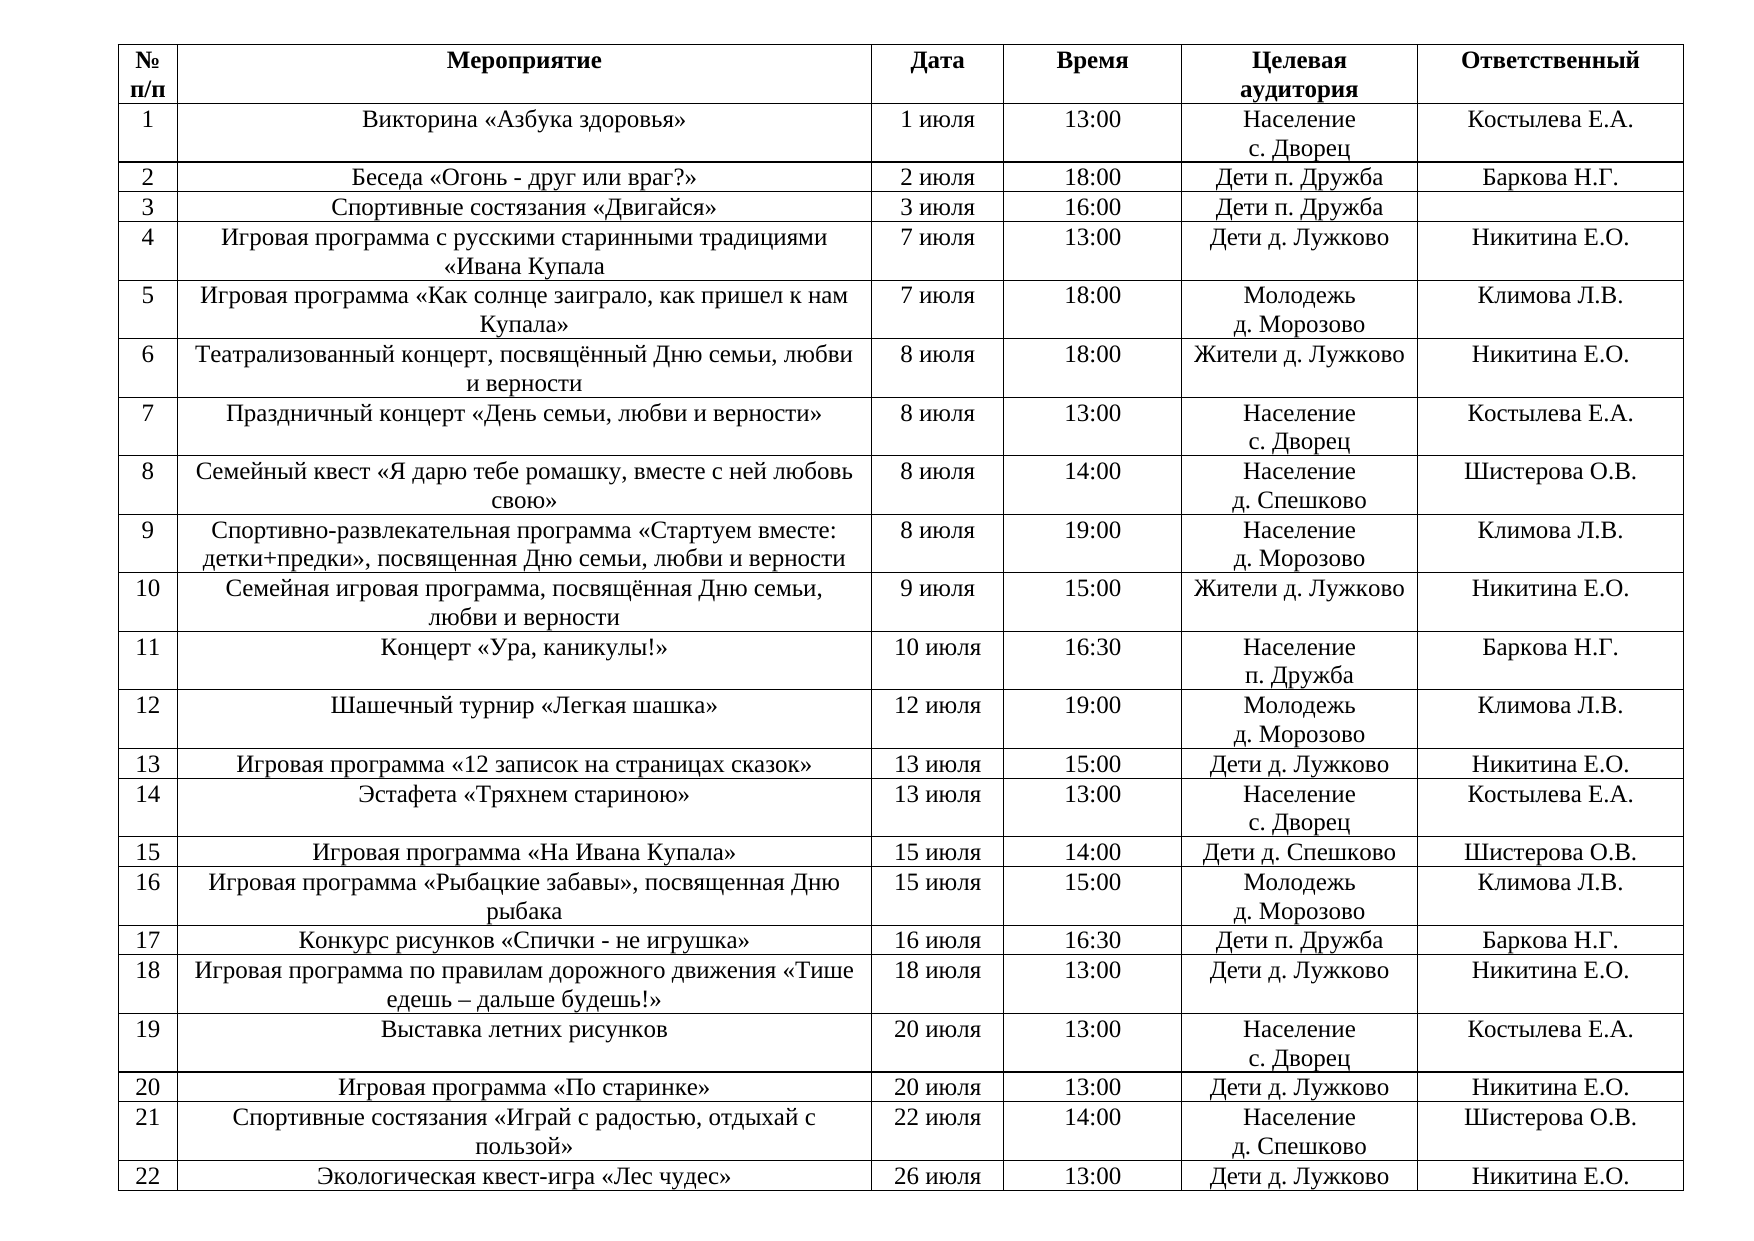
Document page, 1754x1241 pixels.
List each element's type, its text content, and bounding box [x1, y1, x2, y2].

table_cell 13:00 [1004, 1073, 1181, 1101]
table_cell 2 июля [872, 163, 1003, 191]
table_cell 8 июля [872, 339, 1003, 397]
table_header Ответственный [1418, 45, 1683, 103]
table_cell 12 [119, 690, 177, 748]
table_cell 15:00 [1004, 867, 1181, 924]
table_cell Никитина Е.О. [1418, 955, 1683, 1013]
table_cell 6 [119, 339, 177, 397]
table_cell Дети д. Лужково [1182, 222, 1417, 279]
table_cell 5 [119, 281, 177, 338]
table_cell Никитина Е.О. [1418, 749, 1683, 778]
table_cell Костылева Е.А. [1418, 398, 1683, 455]
table_cell 13:00 [1004, 1161, 1181, 1189]
table_cell Климова Л.В. [1418, 281, 1683, 338]
table_cell Семейный квест «Я дарю тебе ромашку, вместе с ней любовь свою» [178, 456, 871, 514]
table_cell 20 июля [872, 1073, 1003, 1101]
table_cell 19 [119, 1014, 177, 1071]
table_cell 15 [119, 837, 177, 866]
table_cell 4 [119, 222, 177, 279]
table_cell Дети д. Лужково [1182, 955, 1417, 1013]
table_cell 15 июля [872, 867, 1003, 924]
table_cell Спортивные состязания «Играй с радостью, отдыхай с пользой» [178, 1102, 871, 1160]
table_cell Шистерова О.В. [1418, 456, 1683, 514]
table_cell 18:00 [1004, 339, 1181, 397]
table_cell 26 июля [872, 1161, 1003, 1189]
table_cell Никитина Е.О. [1418, 1161, 1683, 1189]
table_cell 18:00 [1004, 163, 1181, 191]
table_cell 15 июля [872, 837, 1003, 866]
table_cell Игровая программа «Рыбацкие забавы», посвященная Дню рыбака [178, 867, 871, 924]
table_cell 16:00 [1004, 192, 1181, 221]
table_cell 12 июля [872, 690, 1003, 748]
table_cell Население д. Спешково [1182, 1102, 1417, 1160]
table_cell 2 [119, 163, 177, 191]
table_cell 18 июля [872, 955, 1003, 1013]
table_cell Выставка летних рисунков [178, 1014, 871, 1071]
table_cell Дети п. Дружба [1182, 163, 1417, 191]
table_cell 1 июля [872, 104, 1003, 161]
table_cell 13:00 [1004, 222, 1181, 279]
table_cell 20 июля [872, 1014, 1003, 1071]
table_cell 7 июля [872, 281, 1003, 338]
table_cell 22 [119, 1161, 177, 1189]
table_cell 8 июля [872, 515, 1003, 572]
table_cell [1418, 192, 1683, 221]
table_cell Никитина Е.О. [1418, 573, 1683, 631]
table_cell Население с. Дворец [1182, 779, 1417, 836]
table_cell Игровая программа по правилам дорожного движения «Тише едешь – дальше будешь!» [178, 955, 871, 1013]
table_cell Семейная игровая программа, посвящённая Дню семьи, любви и верности [178, 573, 871, 631]
table_cell 9 июля [872, 573, 1003, 631]
table_cell Население д. Морозово [1182, 515, 1417, 572]
table_cell 18 [119, 955, 177, 1013]
table_header Целевая аудитория [1182, 45, 1417, 103]
table_cell Шистерова О.В. [1418, 837, 1683, 866]
table_cell Игровая программа «Как солнце заиграло, как пришел к нам Купала» [178, 281, 871, 338]
table_cell Молодежь д. Морозово [1182, 867, 1417, 924]
table_cell 21 [119, 1102, 177, 1160]
table_cell 14:00 [1004, 456, 1181, 514]
table_header Мероприятие [178, 45, 871, 103]
table_cell 16 [119, 867, 177, 924]
table_cell Никитина Е.О. [1418, 222, 1683, 279]
table_cell 8 [119, 456, 177, 514]
table_cell 14 [119, 779, 177, 836]
table_cell Спортивно-развлекательная программа «Стартуем вместе: детки+предки», посвященная Дню семьи, любви и верности [178, 515, 871, 572]
table_cell Костылева Е.А. [1418, 779, 1683, 836]
table_cell Дети д. Лужково [1182, 749, 1417, 778]
table_header Время [1004, 45, 1181, 103]
table_cell Баркова Н.Г. [1418, 163, 1683, 191]
table_cell 13 [119, 749, 177, 778]
table_cell 13 июля [872, 779, 1003, 836]
table_cell 16:30 [1004, 926, 1181, 954]
table_cell Эстафета «Тряхнем стариною» [178, 779, 871, 836]
table_cell 10 [119, 573, 177, 631]
table_cell Игровая программа с русскими старинными традициями «Ивана Купала [178, 222, 871, 279]
table_cell Никитина Е.О. [1418, 339, 1683, 397]
table_cell 7 июля [872, 222, 1003, 279]
table_cell Климова Л.В. [1418, 867, 1683, 924]
table_cell 13 июля [872, 749, 1003, 778]
table_cell Экологическая квест-игра «Лес чудес» [178, 1161, 871, 1189]
table_cell Конкурс рисунков «Спички - не игрушка» [178, 926, 871, 954]
table_cell Молодежь д. Морозово [1182, 281, 1417, 338]
table_cell 20 [119, 1073, 177, 1101]
table_cell 13:00 [1004, 104, 1181, 161]
table_cell Театрализованный концерт, посвящённый Дню семьи, любви и верности [178, 339, 871, 397]
table_cell Баркова Н.Г. [1418, 632, 1683, 689]
table_cell 15:00 [1004, 573, 1181, 631]
table_cell 3 [119, 192, 177, 221]
table_cell 10 июля [872, 632, 1003, 689]
table_cell Баркова Н.Г. [1418, 926, 1683, 954]
table_cell Население п. Дружба [1182, 632, 1417, 689]
table_cell Игровая программа «По старинке» [178, 1073, 871, 1101]
table_cell Игровая программа «12 записок на страницах сказок» [178, 749, 871, 778]
table_cell Климова Л.В. [1418, 690, 1683, 748]
table_cell 13:00 [1004, 955, 1181, 1013]
table_cell 19:00 [1004, 515, 1181, 572]
table_cell Жители д. Лужково [1182, 573, 1417, 631]
table_cell Костылева Е.А. [1418, 1014, 1683, 1071]
table_cell 16 июля [872, 926, 1003, 954]
table_cell Шистерова О.В. [1418, 1102, 1683, 1160]
table_cell Беседа «Огонь - друг или враг?» [178, 163, 871, 191]
table_cell Концерт «Ура, каникулы!» [178, 632, 871, 689]
table_cell 9 [119, 515, 177, 572]
table_cell 19:00 [1004, 690, 1181, 748]
table_cell 22 июля [872, 1102, 1003, 1160]
table_cell Никитина Е.О. [1418, 1073, 1683, 1101]
table_cell Население с. Дворец [1182, 104, 1417, 161]
table_cell 18:00 [1004, 281, 1181, 338]
table_cell 16:30 [1004, 632, 1181, 689]
table_cell 1 [119, 104, 177, 161]
table_cell Население с. Дворец [1182, 398, 1417, 455]
table_cell Население д. Спешково [1182, 456, 1417, 514]
table_cell 13:00 [1004, 398, 1181, 455]
table_cell Дети д. Лужково [1182, 1161, 1417, 1189]
table_cell 15:00 [1004, 749, 1181, 778]
table_cell 14:00 [1004, 1102, 1181, 1160]
table_cell 8 июля [872, 398, 1003, 455]
table_header № п/п [119, 45, 177, 103]
table_cell Шашечный турнир «Легкая шашка» [178, 690, 871, 748]
table_cell Население с. Дворец [1182, 1014, 1417, 1071]
table_cell Дети д. Спешково [1182, 837, 1417, 866]
table_cell 13:00 [1004, 1014, 1181, 1071]
table_cell 3 июля [872, 192, 1003, 221]
table_cell 8 июля [872, 456, 1003, 514]
table_cell Дети п. Дружба [1182, 192, 1417, 221]
table_cell 7 [119, 398, 177, 455]
table_cell Дети п. Дружба [1182, 926, 1417, 954]
table_cell Молодежь д. Морозово [1182, 690, 1417, 748]
table_cell 13:00 [1004, 779, 1181, 836]
table_cell Жители д. Лужково [1182, 339, 1417, 397]
table_cell 11 [119, 632, 177, 689]
table_cell Костылева Е.А. [1418, 104, 1683, 161]
table_cell Спортивные состязания «Двигайся» [178, 192, 871, 221]
table_cell Праздничный концерт «День семьи, любви и верности» [178, 398, 871, 455]
table_cell Дети д. Лужково [1182, 1073, 1417, 1101]
table_cell Игровая программа «На Ивана Купала» [178, 837, 871, 866]
table_cell Викторина «Азбука здоровья» [178, 104, 871, 161]
table_cell 17 [119, 926, 177, 954]
table_cell Климова Л.В. [1418, 515, 1683, 572]
table_cell 14:00 [1004, 837, 1181, 866]
table_header Дата [872, 45, 1003, 103]
